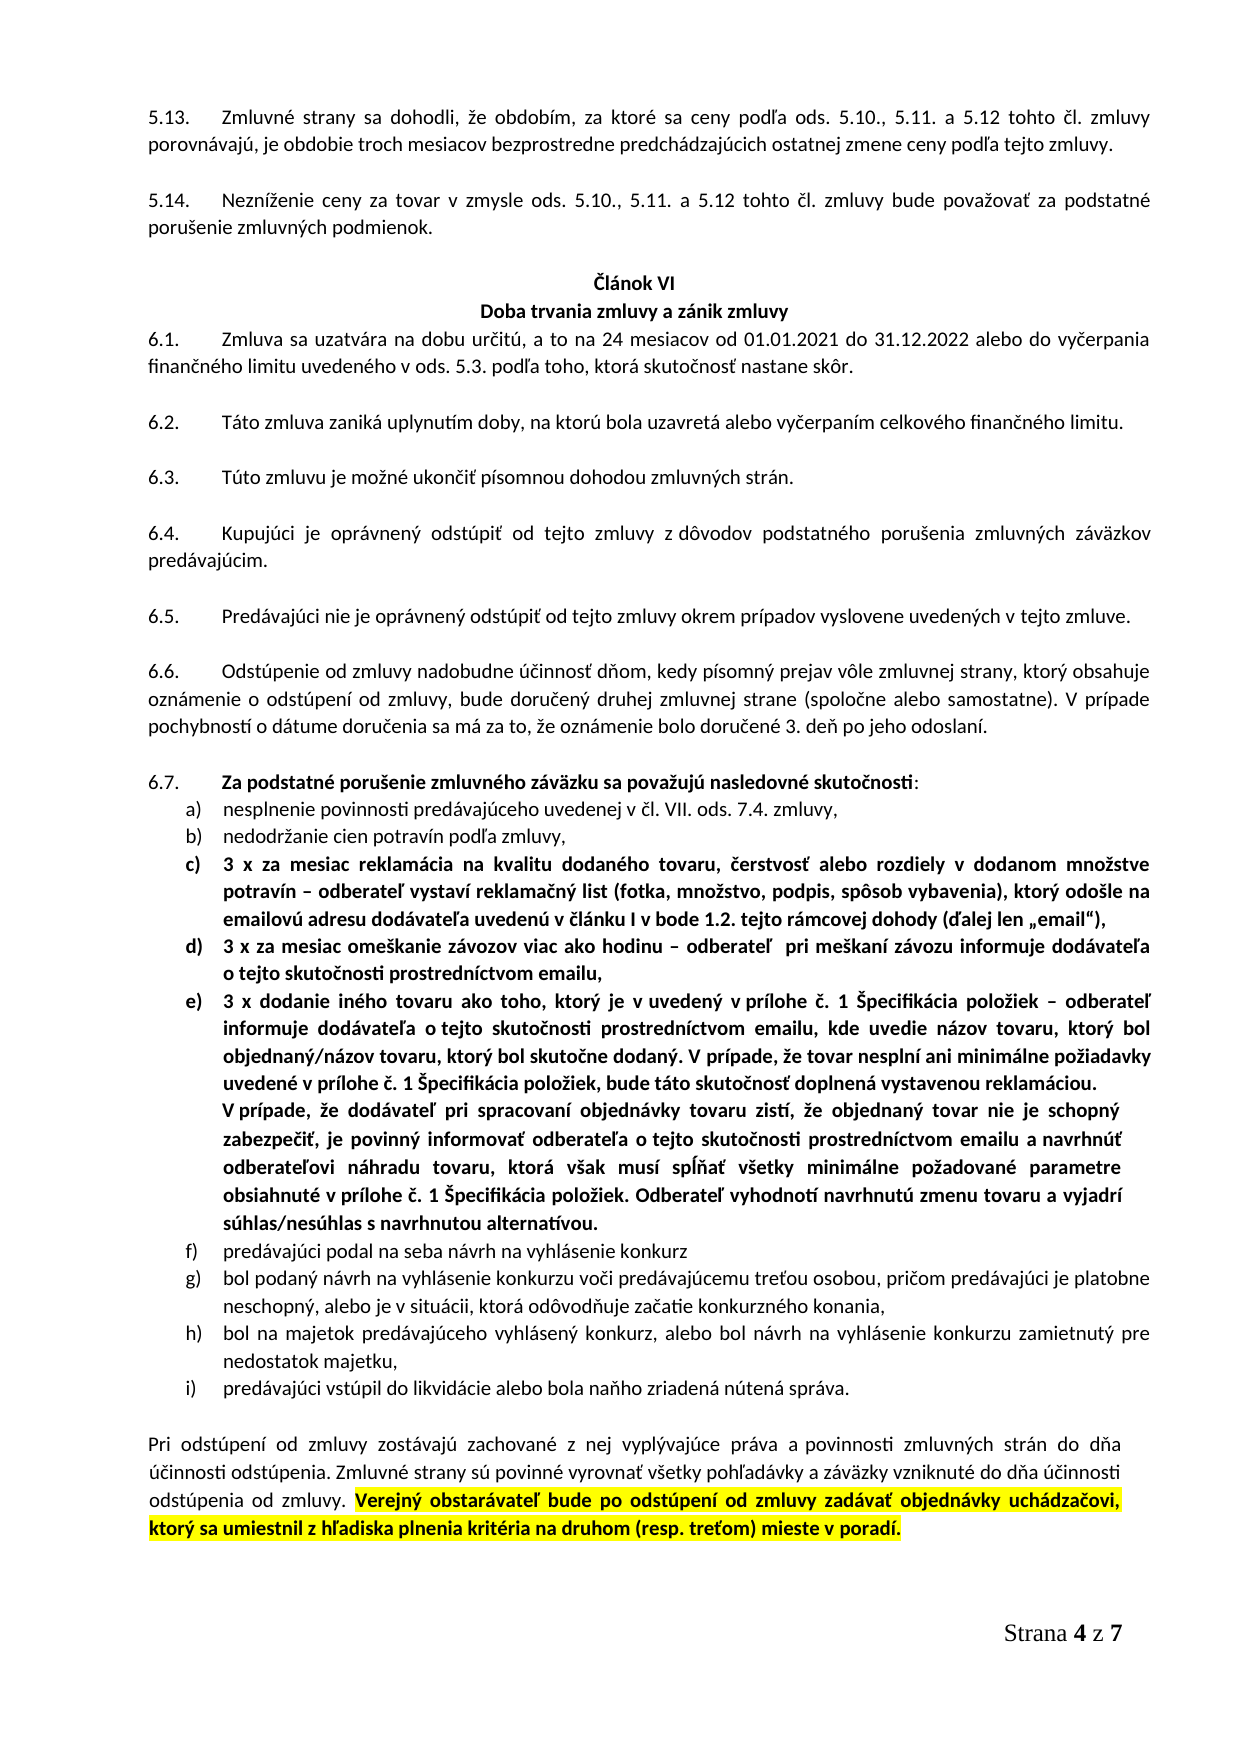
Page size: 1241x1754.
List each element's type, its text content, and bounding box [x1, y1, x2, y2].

list 3 x dodanie iného tovaru ako toho, ktorý je v uvedený v prílohe č. 1 Špecifikácia položiek – odberateľ informuje dodávateľa o tejto skutočnosti prostredníctvom emailu, kde uvedie názov tovaru, ktorý bol objednaný/názov tovaru, ktorý bol skutočne dodaný. V prípade, že tovar nesplní ani minimálne požiadavky uvedené v prílohe č. 1 Špecifikácia položiek, bude táto skutočnosť doplnená vystavenou reklamáciou. [185, 988, 1152, 1096]
list 3 x za mesiac reklamácia na kvalitu dodaného tovaru, čerstvosť alebo rozdiely v dodanom množstve potravín – odberateľ vystaví reklamačný list (fotka, množstvo, podpis, spôsob vybavenia), ktorý odošle na emailovú adresu dodávateľa uvedenú v článku I v bode 1.2. tejto rámcovej dohody (ďalej len „email“), [185, 851, 1152, 931]
list V prípade, že dodávateľ pri spracovaní objednávky tovaru zistí, že objednaný tovar nie je schopný zabezpečiť, je povinný informovať odberateľa o tejto skutočnosti prostredníctvom emailu a navrhnúť odberateľovi náhradu tovaru, ktorá však musí spĺňať všetky minimálne požadované parametre obsiahnuté v prílohe č. 1 Špecifikácia položiek. Odberateľ vyhodnotí navrhnutú zmenu tovaru a vyjadrí súhlas/nesúhlas s navrhnutou alternatívou. [222, 1098, 1122, 1236]
list Predávajúci nie je oprávnený odstúpiť od tejto zmluvy okrem prípadov vyslovene uvedených v tejto zmluve. [148, 603, 1152, 628]
list predávajúci podal na seba návrh na vyhlásenie konkurz [185, 1238, 1152, 1264]
list predávajúci vstúpil do likvidácie alebo bola naňho zriadená nútená správa. [185, 1375, 1152, 1401]
list 3 x za mesiac omeškanie závozov viac ako hodinu – odberateľ pri meškaní závozu informuje dodávateľa o tejto skutočnosti prostredníctvom emailu, [185, 933, 1152, 986]
text Pri odstúpení od zmluvy zostávajú zachované z nej vyplývajúce práva a povinnosti zmluvných strán do dňa účinnosti odstúpenia. Zmluvné strany sú povinné vyrovnať všetky pohľadávky a záväzky vzniknuté do dňa účinnosti odstúpenia od zmluvy. Verejný obstarávateľ bude po odstúpení od zmluvy zadávať objednávky uchádzačovi, ktorý sa umiestnil z hľadiska plnenia kritéria na druhom (resp. treťom) mieste v poradí. [148, 1431, 1122, 1541]
list bol podaný návrh na vyhlásenie konkurzu voči predávajúcemu treťou osobou, pričom predávajúci je platobne neschopný, alebo je v situácii, ktorá odôvodňuje začatie konkurzného konania, [185, 1266, 1152, 1318]
list Nezníženie ceny za tovar v zmysle ods. 5.10., 5.11. a 5.12 tohto čl. zmluvy bude považovať za podstatné porušenie zmluvných podmienok. [148, 187, 1152, 240]
list bol na majetok predávajúceho vyhlásený konkurz, alebo bol návrh na vyhlásenie konkurzu zamietnutý pre nedostatok majetku, [185, 1320, 1152, 1373]
list Doba trvania zmluvy a zánik zmluvy [147, 298, 1122, 323]
list Táto zmluva zaniká uplynutím doby, na ktorú bola uzavretá alebo vyčerpaním celkového finančného limitu. [148, 409, 1152, 434]
list Kupujúci je oprávnený odstúpiť od tejto zmluvy z dôvodov podstatného porušenia zmluvných záväzkov predávajúcim. [148, 520, 1152, 573]
list nedodržanie cien potravín podľa zmluvy, [185, 824, 1152, 849]
list Článok VI [147, 270, 1122, 295]
list Túto zmluvu je možné ukončiť písomnou dohodou zmluvných strán. [148, 464, 1152, 490]
list Zmluva sa uzatvára na dobu určitú, a to na 24 mesiacov od 01.01.2021 do 31.12.2022 alebo do vyčerpania finančného limitu uvedeného v ods. 5.3. podľa toho, ktorá skutočnosť nastane skôr. [148, 326, 1152, 379]
list Odstúpenie od zmluvy nadobudne účinnosť dňom, kedy písomný prejav vôle zmluvnej strany, ktorý obsahuje oznámenie o odstúpení od zmluvy, bude doručený druhej zmluvnej strane (spoločne alebo samostatne). V prípade pochybností o dátume doručenia sa má za to, že oznámenie bolo doručené 3. deň po jeho odoslaní. [148, 658, 1152, 739]
list Zmluvné strany sa dohodli, že obdobím, za ktoré sa ceny podľa ods. 5.10., 5.11. a 5.12 tohto čl. zmluvy porovnávajú, je obdobie troch mesiacov bezprostredne predchádzajúcich ostatnej zmene ceny podľa tejto zmluvy. [148, 104, 1152, 157]
list Za podstatné porušenie zmluvného záväzku sa považujú nasledovné skutočnosti: [148, 769, 1152, 794]
list nesplnenie povinnosti predávajúceho uvedenej v čl. VII. ods. 7.4. zmluvy, [185, 796, 1152, 822]
